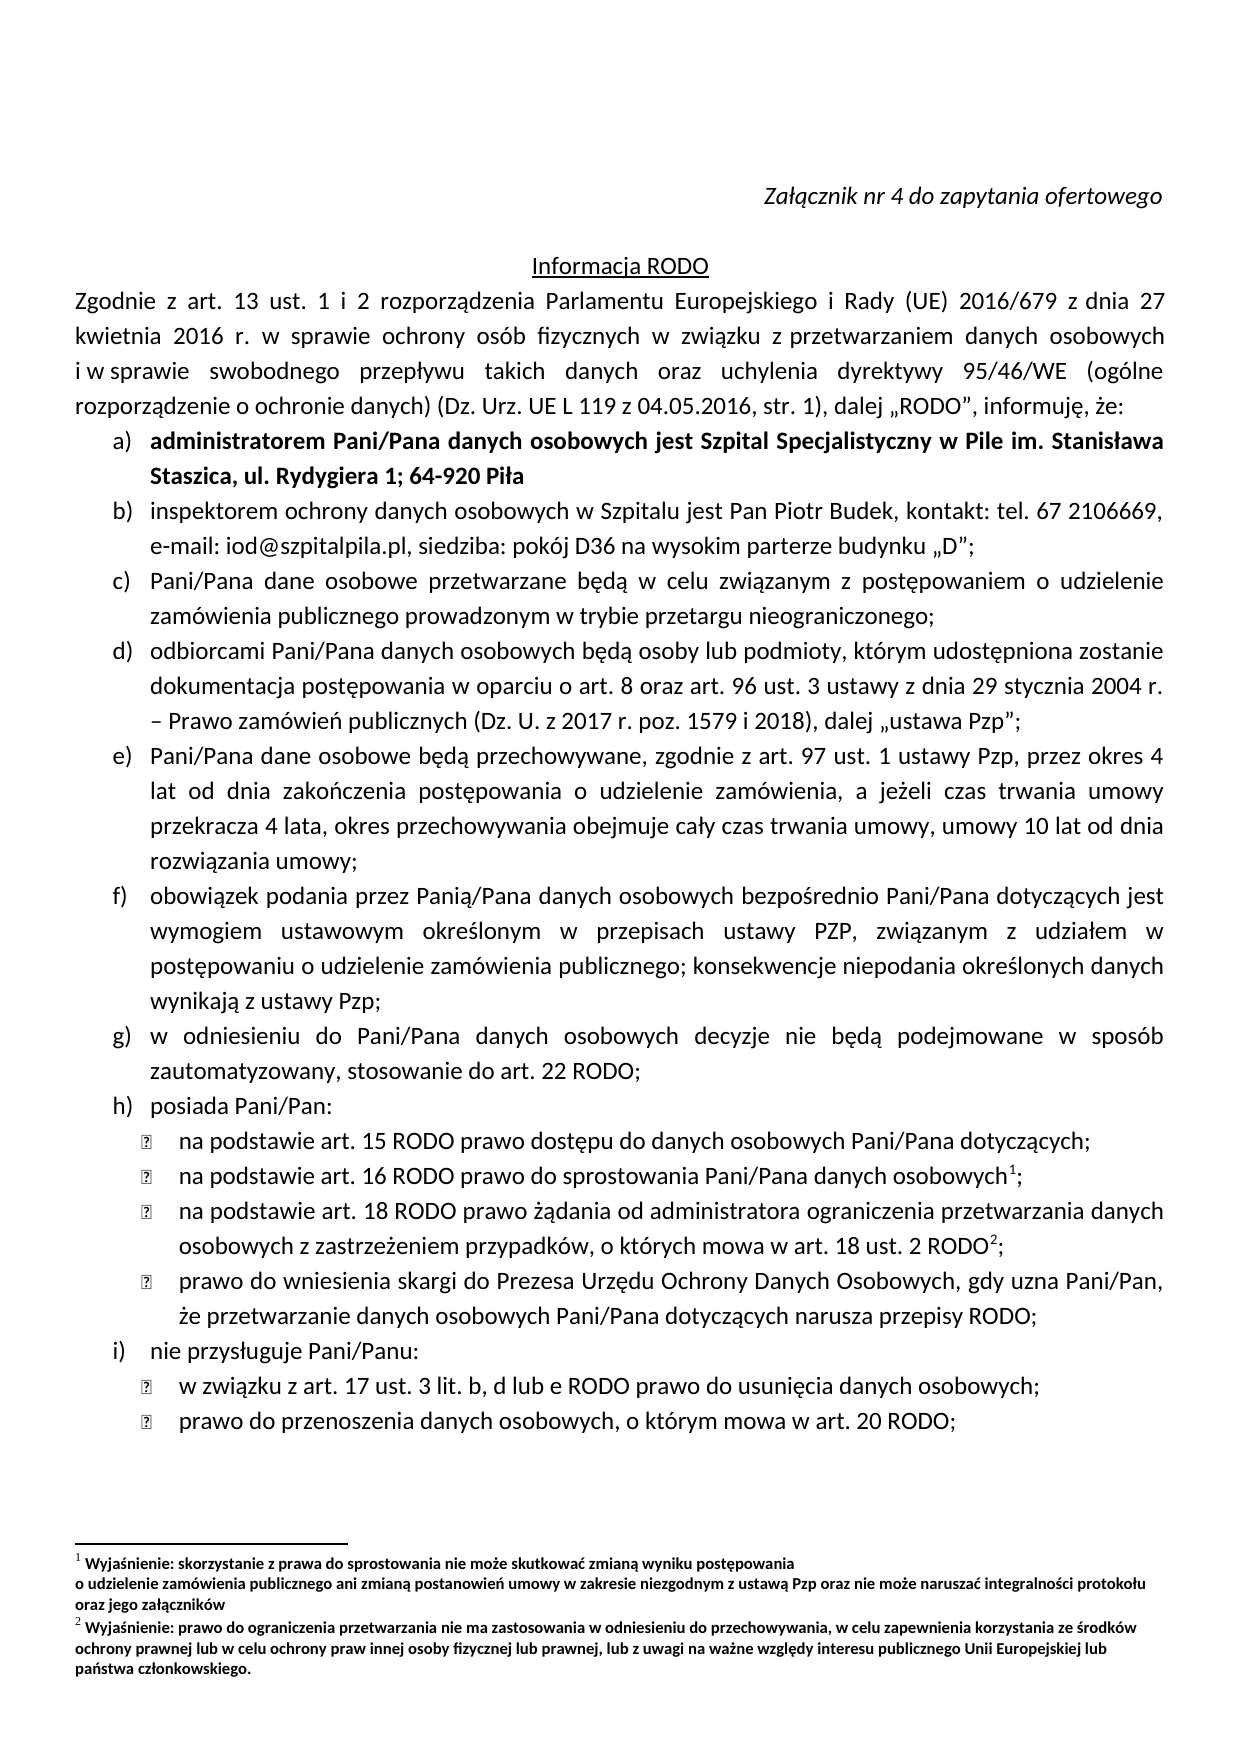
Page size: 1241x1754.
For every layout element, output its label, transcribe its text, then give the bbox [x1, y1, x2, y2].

list w związku z art. 17 ust. 3 lit. b, d lub e RODO prawo do usunięcia danych osobowych; [141, 1370, 1165, 1401]
list na podstawie art. 16 RODO prawo do sprostowania Pani/Pana danych osobowych; [141, 1160, 1165, 1191]
list na podstawie art. 15 RODO prawo dostępu do danych osobowych Pani/Pana dotyczących; [141, 1125, 1165, 1156]
list odbiorcami Pani/Pana danych osobowych będą osoby lub podmioty, którym udostępniona zostanie dokumentacja postępowania w oparciu o art. 8 oraz art. 96 ust. 3 ustawy z dnia 29 stycznia 2004 r. – Prawo zamówień publicznych (Dz. U. z 2017 r. poz. 1579 i 2018), dalej „ustawa Pzp”; [112, 635, 1165, 736]
list w odniesieniu do Pani/Pana danych osobowych decyzje nie będą podejmowane w sposób zautomatyzowany, stosowanie do art. 22 RODO; [112, 1020, 1165, 1086]
list nie przysługuje Pani/Panu: [112, 1335, 1165, 1366]
list posiada Pani/Pan: [112, 1090, 1165, 1121]
list Pani/Pana dane osobowe będą przechowywane, zgodnie z art. 97 ust. 1 ustawy Pzp, przez okres 4 lat od dnia zakończenia postępowania o udzielenie zamówienia, a jeżeli czas trwania umowy przekracza 4 lata, okres przechowywania obejmuje cały czas trwania umowy, umowy 10 lat od dnia rozwiązania umowy; [112, 740, 1165, 876]
text Informacja RODO [75, 250, 1165, 281]
text Zgodnie z art. 13 ust. 1 i 2 rozporządzenia Parlamentu Europejskiego i Rady (UE) 2016/679 z dnia 27 kwietnia 2016 r. w sprawie ochrony osób fizycznych w związku z przetwarzaniem danych osobowych i w sprawie swobodnego przepływu takich danych oraz uchylenia dyrektywy 95/46/WE (ogólne rozporządzenie o ochronie danych) (Dz. Urz. UE L 119 z 04.05.2016, str. 1), dalej „RODO”, informuję, że: [75, 285, 1165, 421]
list Pani/Pana dane osobowe przetwarzane będą w celu związanym z postępowaniem o udzielenie zamówienia publicznego prowadzonym w trybie przetargu nieograniczonego; [112, 565, 1165, 631]
list inspektorem ochrony danych osobowych w Szpitalu jest Pan Piotr Budek, kontakt: tel. 67 2106669, e-mail: iod@szpitalpila.pl, siedziba: pokój D36 na wysokim parterze budynku „D”; [112, 495, 1165, 561]
list prawo do wniesienia skargi do Prezesa Urzędu Ochrony Danych Osobowych, gdy uzna Pani/Pan, że przetwarzanie danych osobowych Pani/Pana dotyczących narusza przepisy RODO; [141, 1265, 1165, 1331]
text Załącznik nr 4 do zapytania ofertowego [75, 180, 1165, 211]
list obowiązek podania przez Panią/Pana danych osobowych bezpośrednio Pani/Pana dotyczących jest wymogiem ustawowym określonym w przepisach ustawy PZP, związanym z udziałem w postępowaniu o udzielenie zamówienia publicznego; konsekwencje niepodania określonych danych wynikają z ustawy Pzp; [112, 880, 1165, 1016]
list prawo do przenoszenia danych osobowych, o którym mowa w art. 20 RODO; [141, 1405, 1165, 1436]
list na podstawie art. 18 RODO prawo żądania od administratora ograniczenia przetwarzania danych osobowych z zastrzeżeniem przypadków, o których mowa w art. 18 ust. 2 RODO; [141, 1195, 1165, 1261]
list administratorem Pani/Pana danych osobowych jest Szpital Specjalistyczny w Pile im. Stanisława Staszica, ul. Rydygiera 1; 64-920 Piła [112, 425, 1165, 491]
